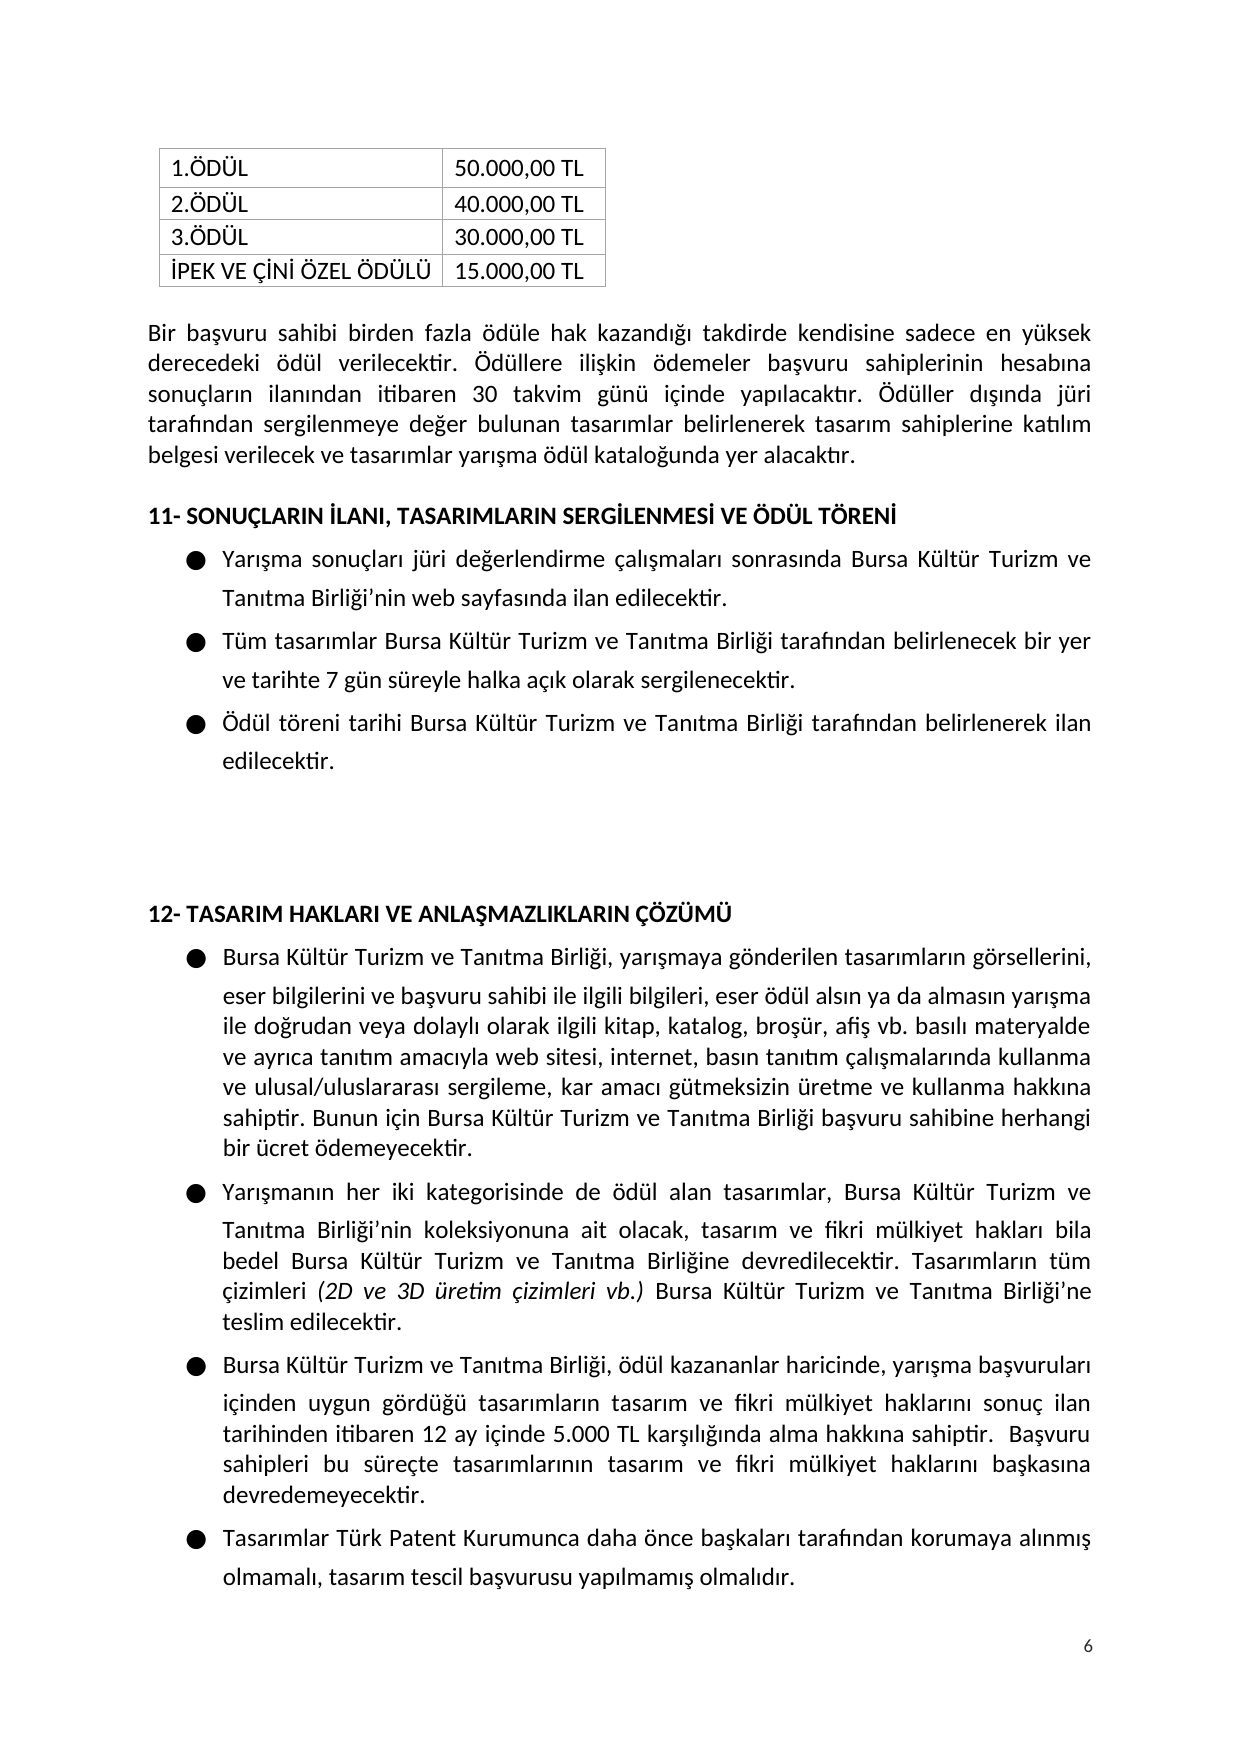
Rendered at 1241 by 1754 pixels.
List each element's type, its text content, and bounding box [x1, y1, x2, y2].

table_cell 3.ÖDÜL [160, 220, 442, 254]
list Ödül töreni tarihi Bursa Kültür Turizm ve Tanıtma Birliği tarafından belirlenerek ilan edilecektir. [185, 694, 1093, 776]
table_cell 30.000,00 TL [443, 220, 605, 254]
table_cell 50.000,00 TL [443, 149, 605, 187]
list Tüm tasarımlar Bursa Kültür Turizm ve Tanıtma Birliği tarafından belirlenecek bir yer ve tarihte 7 gün süreyle halka açık olarak sergilenecektir. [185, 612, 1093, 694]
text 11- SONUÇLARIN İLANI, TASARIMLARIN SERGİLENMESİ VE ÖDÜL TÖRENİ [148, 500, 1093, 531]
text Bir başvuru sahibi birden fazla ödüle hak kazandığı takdirde kendisine sadece en yüksek derecedeki ödül verilecektir. Ödüllere ilişkin ödemeler başvuru sahiplerinin hesabına sonuçların ilanından itibaren 30 takvim günü içinde yapılacaktır. Ödüller dışında jüri tarafından sergilenmeye değer bulunan tasarımlar belirlenerek tasarım sahiplerine katılım belgesi verilecek ve tasarımlar yarışma ödül kataloğunda yer alacaktır. [148, 317, 1093, 470]
table_cell 1.ÖDÜL [160, 149, 442, 187]
table_cell 40.000,00 TL [443, 188, 605, 219]
list Yarışmanın her iki kategorisinde de ödül alan tasarımlar, Bursa Kültür Turizm ve Tanıtma Birliği’nin koleksiyonuna ait olacak, tasarım ve fikri mülkiyet hakları bila bedel Bursa Kültür Turizm ve Tanıtma Birliğine devredilecektir. Tasarımların tüm çizimleri (2D ve 3D üretim çizimleri vb.) Bursa Kültür Turizm ve Tanıtma Birliği’ne teslim edilecektir. [185, 1163, 1093, 1336]
table_cell 15.000,00 TL [443, 255, 605, 286]
list Bursa Kültür Turizm ve Tanıtma Birliği, ödül kazananlar haricinde, yarışma başvuruları içinden uygun gördüğü tasarımların tasarım ve fikri mülkiyet haklarını sonuç ilan tarihinden itibaren 12 ay içinde 5.000 TL karşılığında alma hakkına sahiptir. Başvuru sahipleri bu süreçte tasarımlarının tasarım ve fikri mülkiyet haklarını başkasına devredemeyecektir. [185, 1336, 1093, 1510]
table_cell İPEK VE ÇİNİ ÖZEL ÖDÜLÜ [160, 255, 442, 286]
list Bursa Kültür Turizm ve Tanıtma Birliği, yarışmaya gönderilen tasarımların görsellerini, eser bilgilerini ve başvuru sahibi ile ilgili bilgileri, eser ödül alsın ya da almasın yarışma ile doğrudan veya dolaylı olarak ilgili kitap, katalog, broşür, afiş vb. basılı materyalde ve ayrıca tanıtım amacıyla web sitesi, internet, basın tanıtım çalışmalarında kullanma ve ulusal/uluslararası sergileme, kar amacı gütmeksizin üretme ve kullanma hakkına sahiptir. Bunun için Bursa Kültür Turizm ve Tanıtma Birliği başvuru sahibine herhangi bir ücret ödemeyecektir. [185, 929, 1093, 1163]
table_cell 2.ÖDÜL [160, 188, 442, 219]
list Tasarımlar Türk Patent Kurumunca daha önce başkaları tarafından korumaya alınmış olmamalı, tasarım tescil başvurusu yapılmamış olmalıdır. [185, 1510, 1093, 1591]
text 12- TASARIM HAKLARI VE ANLAŞMAZLIKLARIN ÇÖZÜMÜ [148, 898, 1093, 929]
list Yarışma sonuçları jüri değerlendirme çalışmaları sonrasında Bursa Kültür Turizm ve Tanıtma Birliği’nin web sayfasında ilan edilecektir. [185, 531, 1093, 612]
